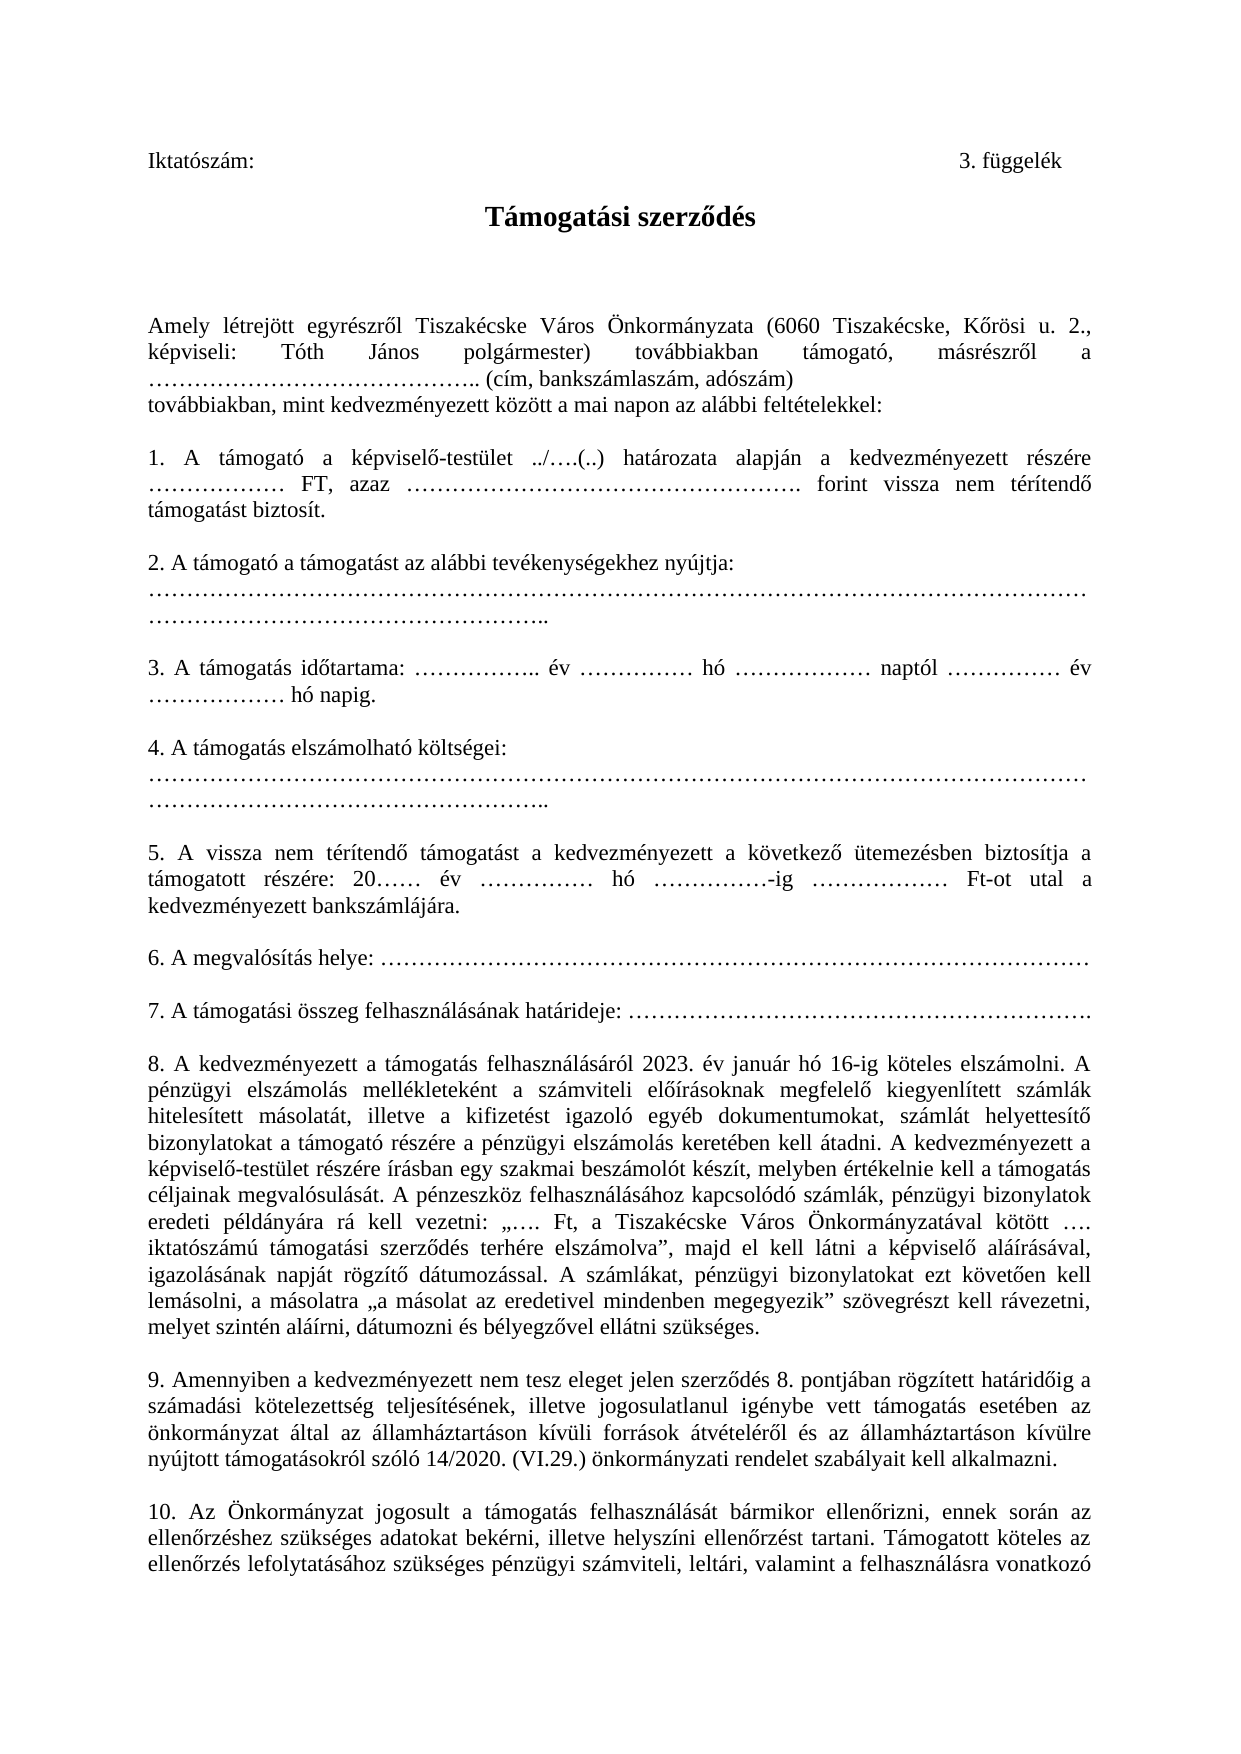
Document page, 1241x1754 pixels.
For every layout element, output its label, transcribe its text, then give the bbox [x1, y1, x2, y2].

text 9. Amennyiben a kedvezményezett nem tesz eleget jelen szerződés 8. pontjában rögzített határidőig a számadási kötelezettség teljesítésének, illetve jogosulatlanul igénybe vett támogatás esetében az önkormányzat által az államháztartáson kívüli források átvételéről és az államháztartáson kívülre nyújtott támogatásokról szóló 14/2020. (VI.29.) önkormányzati rendelet szabályait kell alkalmazni. [148, 1366, 1093, 1471]
text 8. A kedvezményezett a támogatás felhasználásáról 2023. év január hó 16-ig köteles elszámolni. A pénzügyi elszámolás mellékleteként a számviteli előírásoknak megfelelő kiegyenlített számlák hitelesített másolatát, illetve a kifizetést igazoló egyéb dokumentumokat, számlát helyettesítő bizonylatokat a támogató részére a pénzügyi elszámolás keretében kell átadni. A kedvezményezett a képviselő-testület részére írásban egy szakmai beszámolót készít, melyben értékelnie kell a támogatás céljainak megvalósulását. A pénzeszköz felhasználásához kapcsolódó számlák, pénzügyi bizonylatok eredeti példányára rá kell vezetni: „…. Ft, a Tiszakécske Város Önkormányzatával kötött …. iktatószámú támogatási szerződés terhére elszámolva”, majd el kell látni a képviselő aláírásával, igazolásának napját rögzítő dátumozással. A számlákat, pénzügyi bizonylatokat ezt követően kell lemásolni, a másolatra „a másolat az eredetivel mindenben megegyezik” szövegrészt kell rávezetni, melyet szintén aláírni, dátumozni és bélyegzővel ellátni szükséges. [148, 1050, 1093, 1340]
text 3. A támogatás időtartama: …………….. év …………… hó ……………… naptól …………… év ……………… hó napig. [148, 654, 1093, 707]
text 6. A megvalósítás helye: ………………………………………………………………………………… [148, 944, 1093, 971]
text 7. A támogatási összeg felhasználásának határideje: ……………………………………………………. [148, 997, 1093, 1023]
text Amely létrejött egyrészről Tiszakécske Város Önkormányzata (6060 Tiszakécske, Kőrösi u. 2., képviseli: Tóth János polgármester) továbbiakban támogató, másrészről a …………………………………….. (cím, bankszámlaszám, adószám) [148, 312, 1093, 391]
text 5. A vissza nem térítendő támogatást a kedvezményezett a következő ütemezésben biztosítja a támogatott részére: 20…… év …………… hó ……………-ig ……………… Ft-ot utal a kedvezményezett bankszámlájára. [148, 839, 1093, 918]
text Iktatószám: 3. függelék [148, 148, 1093, 174]
text 4. A támogatás elszámolható költségei: [148, 733, 1093, 760]
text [148, 1498, 1093, 1577]
text ………………………………………………………………………………………………………………………………………………………….. [148, 760, 1093, 813]
text továbbiakban, mint kedvezményezett között a mai napon az alábbi feltételekkel: [148, 391, 1093, 417]
text 1. A támogató a képviselő-testület ../….(..) határozata alapján a kedvezményezett részére ……………… FT, azaz ……………………………………………. forint vissza nem térítendő támogatást biztosít. [148, 444, 1093, 523]
text Támogatási szerződés [148, 199, 1093, 232]
text ………………………………………………………………………………………………………………………………………………………….. [148, 575, 1093, 628]
text 2. A támogató a támogatást az alábbi tevékenységekhez nyújtja: [148, 549, 1093, 575]
